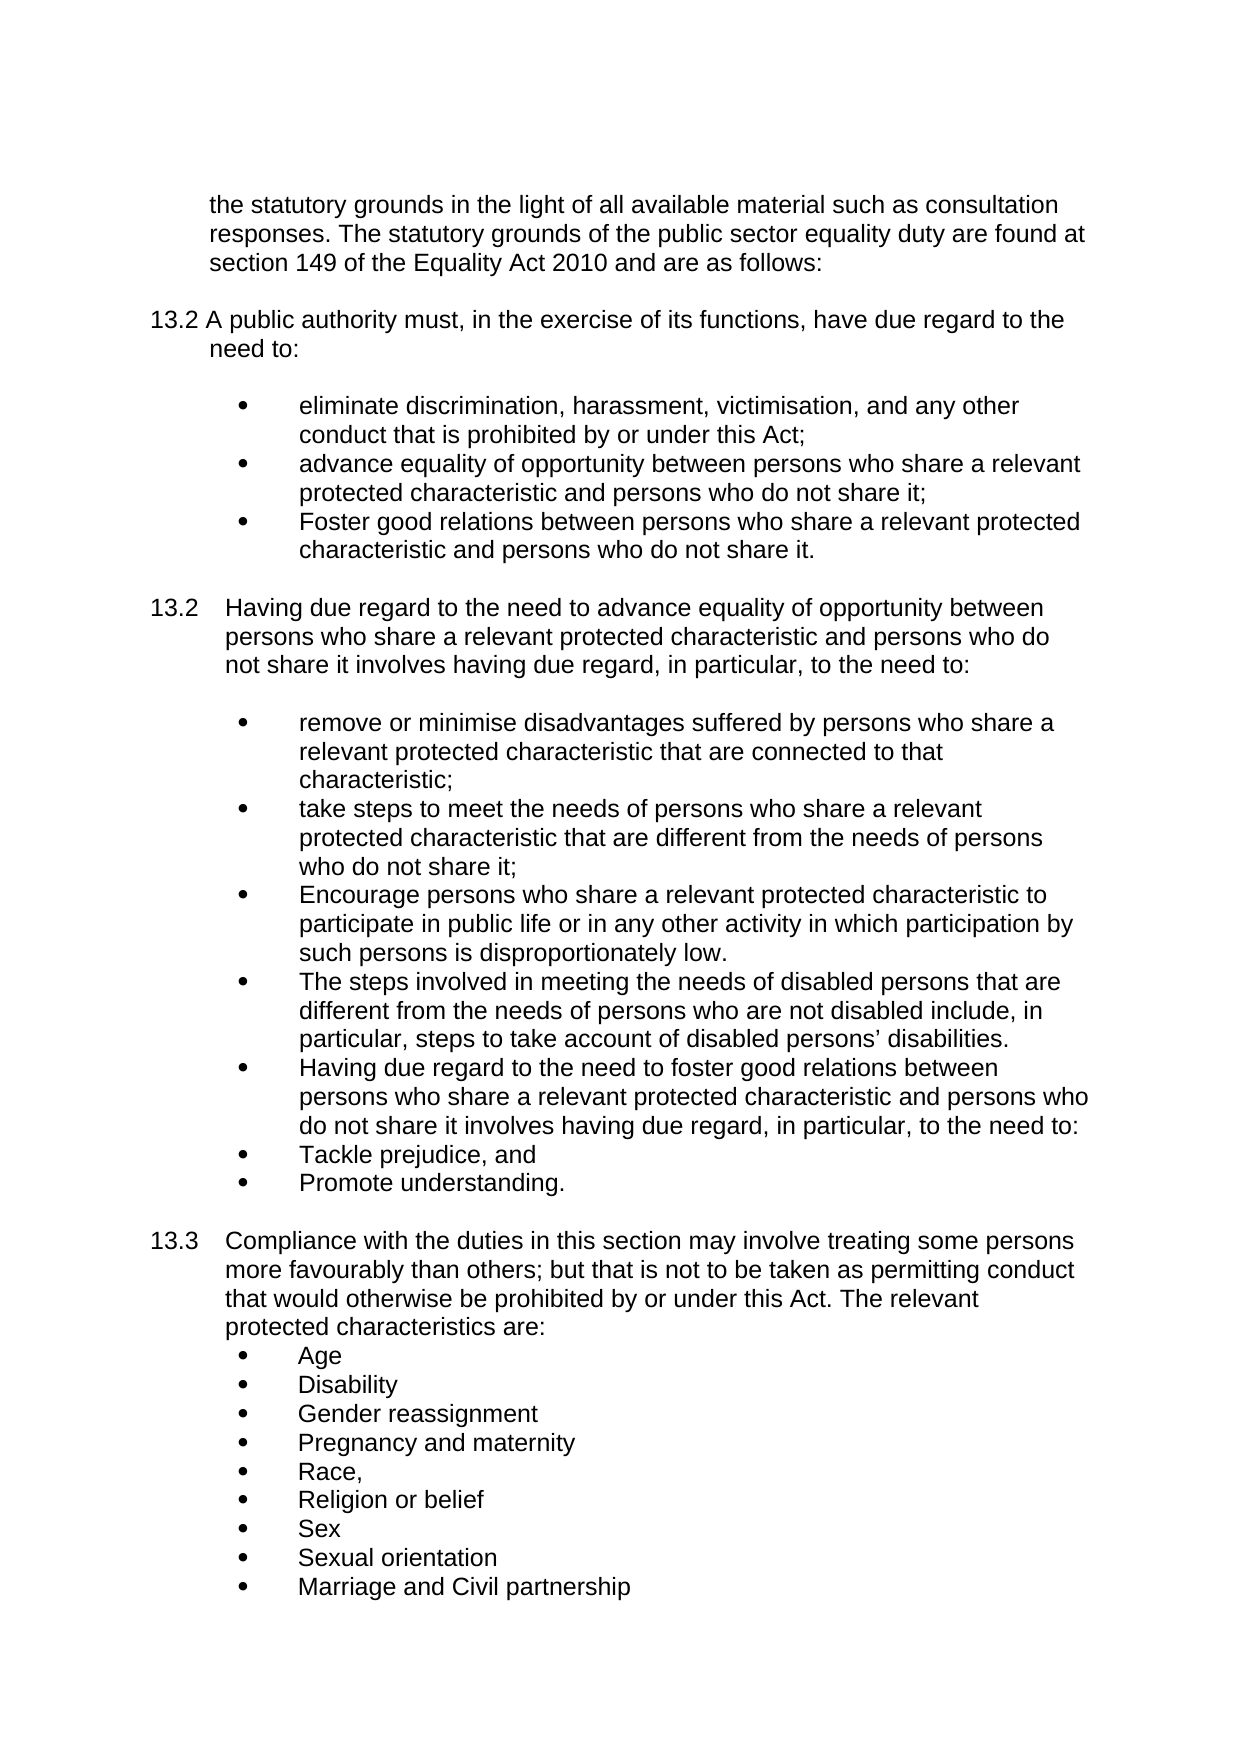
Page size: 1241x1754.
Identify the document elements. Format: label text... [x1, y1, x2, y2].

list Marriage and Civil partnership [239, 1572, 1090, 1601]
list Foster good relations between persons who share a relevant protected characteristic and persons who do not share it. [239, 506, 1090, 564]
list Disability [239, 1370, 1090, 1399]
list Sexual orientation [239, 1543, 1090, 1572]
list remove or minimise disadvantages suffered by persons who share a relevant protected characteristic that are connected to that characteristic; [239, 708, 1090, 794]
text 13.2 Having due regard to the need to advance equality of opportunity between persons who share a relevant protected characteristic and persons who do not share it involves having due regard, in particular, to the need to: [150, 593, 1090, 679]
text 13.3 Compliance with the duties in this section may involve treating some persons more favourably than others; but that is not to be taken as permitting conduct that would otherwise be prohibited by or under this Act. The relevant protected characteristics are: [150, 1226, 1090, 1341]
list Promote understanding. [239, 1168, 1090, 1197]
list Race, [239, 1456, 1090, 1485]
list Having due regard to the need to foster good relations between persons who share a relevant protected characteristic and persons who do not share it involves having due regard, in particular, to the need to: [239, 1053, 1090, 1139]
list Religion or belief [239, 1485, 1090, 1514]
list Tackle prejudice, and [239, 1139, 1090, 1168]
list Encourage persons who share a relevant protected characteristic to participate in public life or in any other activity in which participation by such persons is disproportionately low. [239, 881, 1090, 967]
list The steps involved in meeting the needs of disabled persons that are different from the needs of persons who are not disabled include, in particular, steps to take account of disabled persons’ disabilities. [239, 967, 1090, 1053]
list Gender reassignment [239, 1399, 1090, 1428]
list take steps to meet the needs of persons who share a relevant protected characteristic that are different from the needs of persons who do not share it; [239, 794, 1090, 881]
list eliminate discrimination, harassment, victimisation, and any other conduct that is prohibited by or under this Act; [239, 391, 1090, 449]
list Sex [239, 1514, 1090, 1543]
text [150, 190, 1090, 276]
list Age [239, 1341, 1090, 1370]
list advance equality of opportunity between persons who share a relevant protected characteristic and persons who do not share it; [239, 449, 1090, 506]
list Pregnancy and maternity [239, 1428, 1090, 1456]
text 13.2 A public authority must, in the exercise of its functions, have due regard to the need to: [150, 305, 1090, 362]
